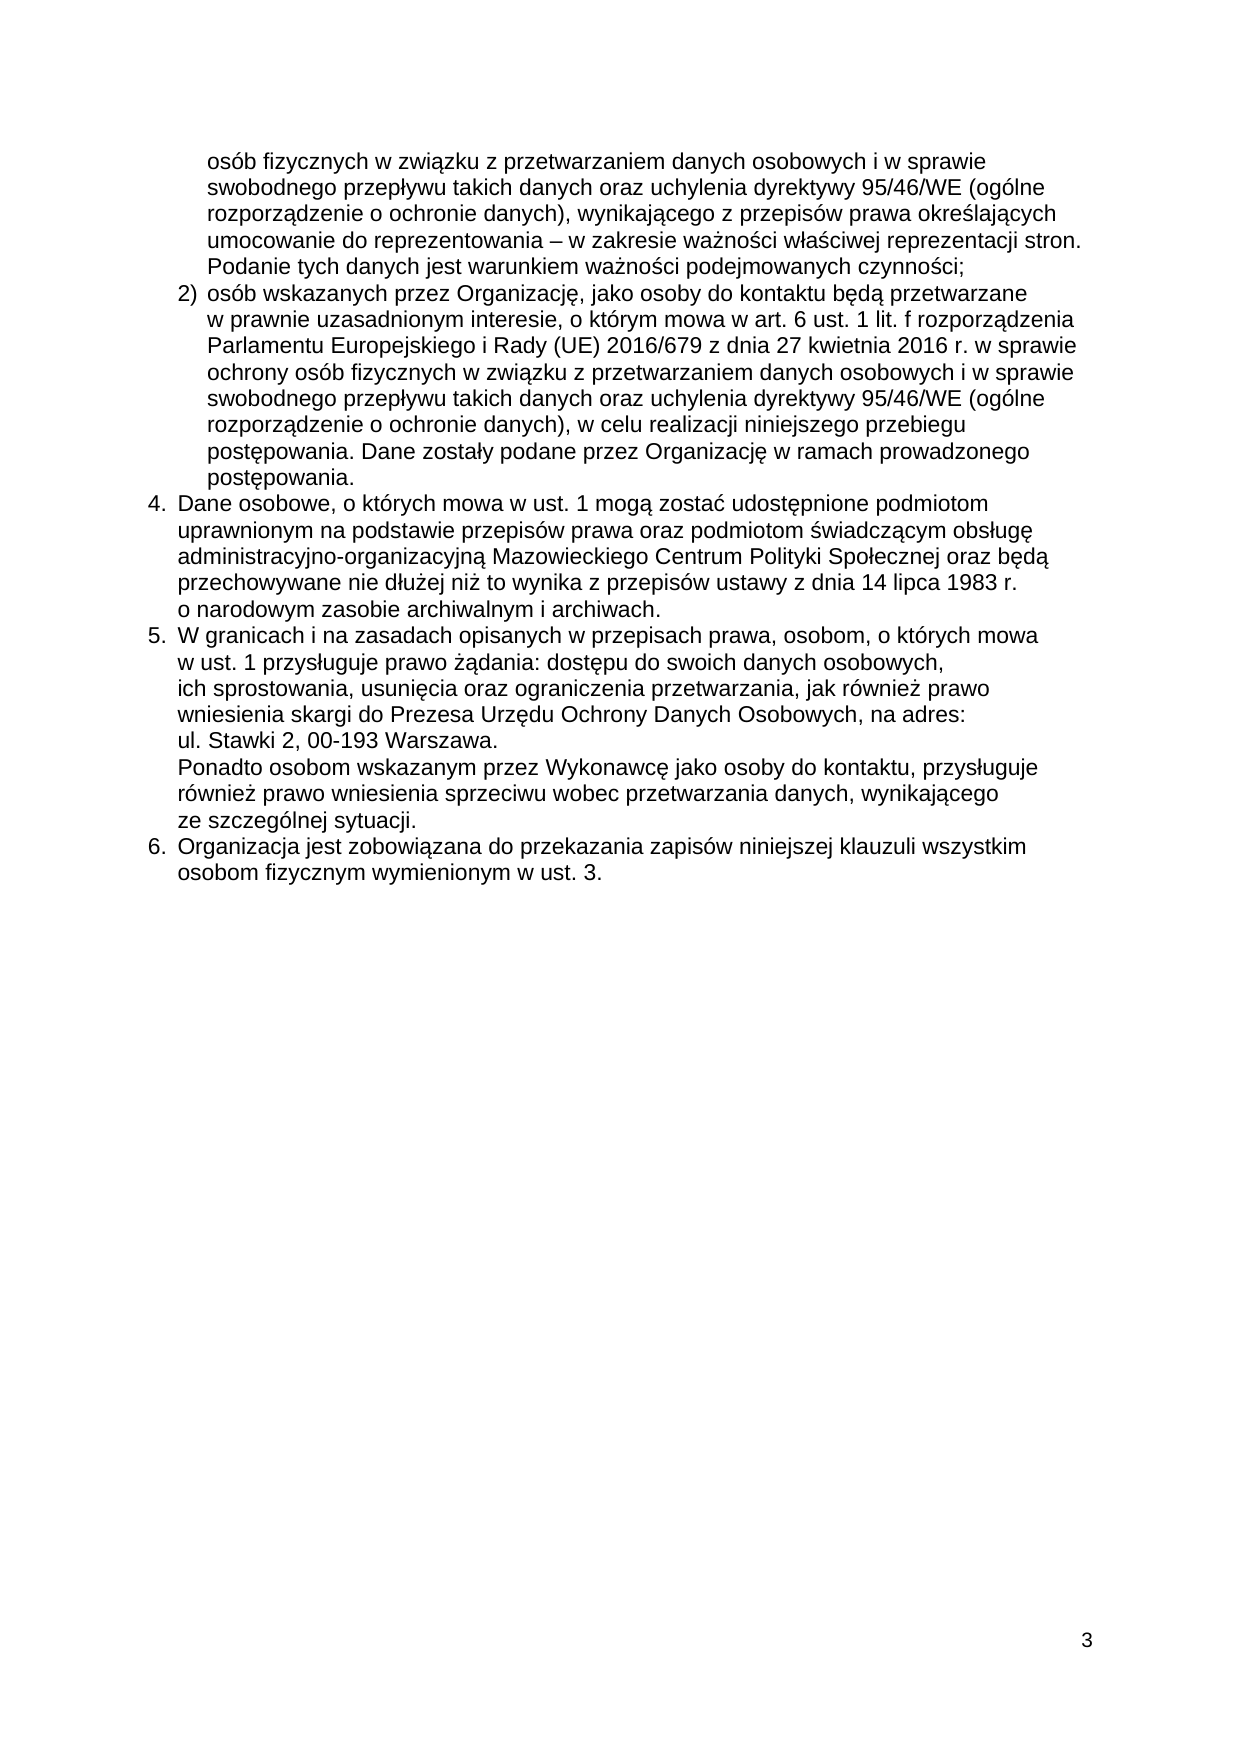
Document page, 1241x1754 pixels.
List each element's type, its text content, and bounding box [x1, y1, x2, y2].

list Dane osobowe, o których mowa w ust. 1 mogą zostać udostępnione podmiotom uprawnionym na podstawie przepisów prawa oraz podmiotom świadczącym obsługę administracyjno-organizacyjną Mazowieckiego Centrum Polityki Społecznej oraz będą przechowywane nie dłużej niż to wynika z przepisów ustawy z dnia 14 lipca 1983 r. o narodowym zasobie archiwalnym i archiwach. [148, 490, 1092, 622]
list Ponadto osobom wskazanym przez Wykonawcę jako osoby do kontaktu, przysługuje również prawo wniesienia sprzeciwu wobec przetwarzania danych, wynikającego ze szczególnej sytuacji. [177, 754, 1092, 833]
list W granicach i na zasadach opisanych w przepisach prawa, osobom, o których mowa w ust. 1 przysługuje prawo żądania: dostępu do swoich danych osobowych, ich sprostowania, usunięcia oraz ograniczenia przetwarzania, jak również prawo wniesienia skargi do Prezesa Urzędu Ochrony Danych Osobowych, na adres: ul. Stawki 2, 00-193 Warszawa. [148, 622, 1092, 754]
list Organizacja jest zobowiązana do przekazania zapisów niniejszej klauzuli wszystkim osobom fizycznym wymienionym w ust. 3. [148, 833, 1092, 886]
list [177, 148, 1092, 279]
list osób wskazanych przez Organizację, jako osoby do kontaktu będą przetwarzane w prawnie uzasadnionym interesie, o którym mowa w art. 6 ust. 1 lit. f rozporządzenia Parlamentu Europejskiego i Rady (UE) 2016/679 z dnia 27 kwietnia 2016 r. w sprawie ochrony osób fizycznych w związku z przetwarzaniem danych osobowych i w sprawie swobodnego przepływu takich danych oraz uchylenia dyrektywy 95/46/WE (ogólne rozporządzenie o ochronie danych), w celu realizacji niniejszego przebiegu postępowania. Dane zostały podane przez Organizację w ramach prowadzonego postępowania. [177, 279, 1092, 490]
